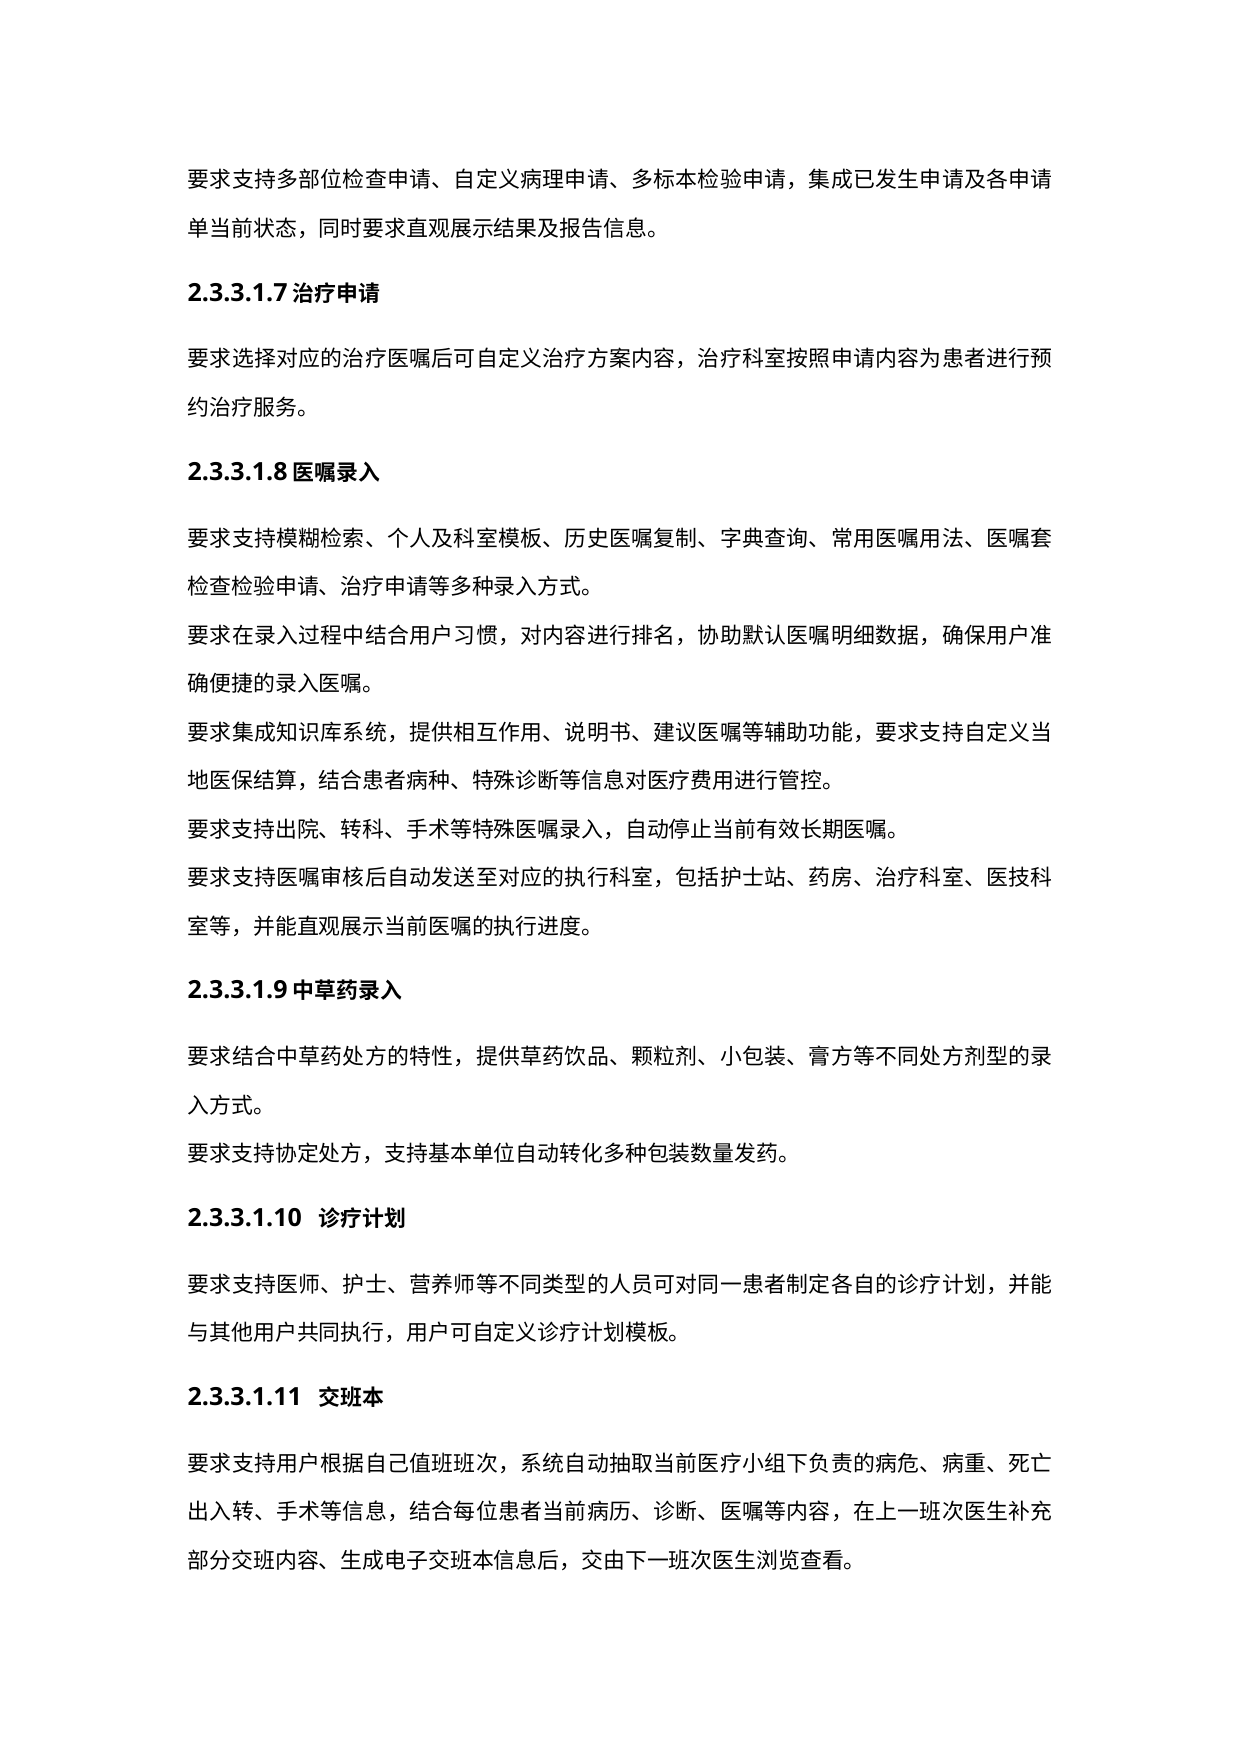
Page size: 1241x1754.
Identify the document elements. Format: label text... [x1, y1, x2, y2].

list 中草药录入 [187, 957, 1053, 1022]
text 要求结合中草药处方的特性，提供草药饮品、颗粒剂、小包装、膏方等不同处方剂型的录入方式。 [187, 1039, 1053, 1120]
text 要求支持医师、护士、营养师等不同类型的人员可对同一患者制定各自的诊疗计划，并能与其他用户共同执行，用户可自定义诊疗计划模板。 [187, 1266, 1053, 1347]
text 要求支持用户根据自己值班班次，系统自动抽取当前医疗小组下负责的病危、病重、死亡、出入转、手术等信息，结合每位患者当前病历、诊断、医嘱等内容，在上一班次医生补充部分交班内容、生成电子交班本信息后，交由下一班次医生浏览查看。 [187, 1445, 1053, 1575]
list 诊疗计划 [187, 1184, 1053, 1249]
text 要求支持出院、转科、手术等特殊医嘱录入，自动停止当前有效长期医嘱。 [187, 811, 1053, 844]
text 要求支持医嘱审核后自动发送至对应的执行科室，包括护士站、药房、治疗科室、医技科室等，并能直观展示当前医嘱的执行进度。 [187, 860, 1053, 941]
text 要求在录入过程中结合用户习惯，对内容进行排名，协助默认医嘱明细数据，确保用户准确便捷的录入医嘱。 [187, 617, 1053, 698]
text 要求支持多部位检查申请、自定义病理申请、多标本检验申请，集成已发生申请及各申请单当前状态，同时要求直观展示结果及报告信息。 [187, 162, 1053, 243]
list 治疗申请 [187, 259, 1053, 324]
text 要求集成知识库系统，提供相互作用、说明书、建议医嘱等辅助功能，要求支持自定义当地医保结算，结合患者病种、特殊诊断等信息对医疗费用进行管控。 [187, 714, 1053, 796]
list 医嘱录入 [187, 438, 1053, 503]
text 要求支持模糊检索、个人及科室模板、历史医嘱复制、字典查询、常用医嘱用法、医嘱套、检查检验申请、治疗申请等多种录入方式。 [187, 520, 1053, 601]
text 要求支持协定处方，支持基本单位自动转化多种包装数量发药。 [187, 1136, 1053, 1168]
list 交班本 [187, 1363, 1053, 1428]
text 要求选择对应的治疗医嘱后可自定义治疗方案内容，治疗科室按照申请内容为患者进行预约治疗服务。 [187, 341, 1053, 422]
